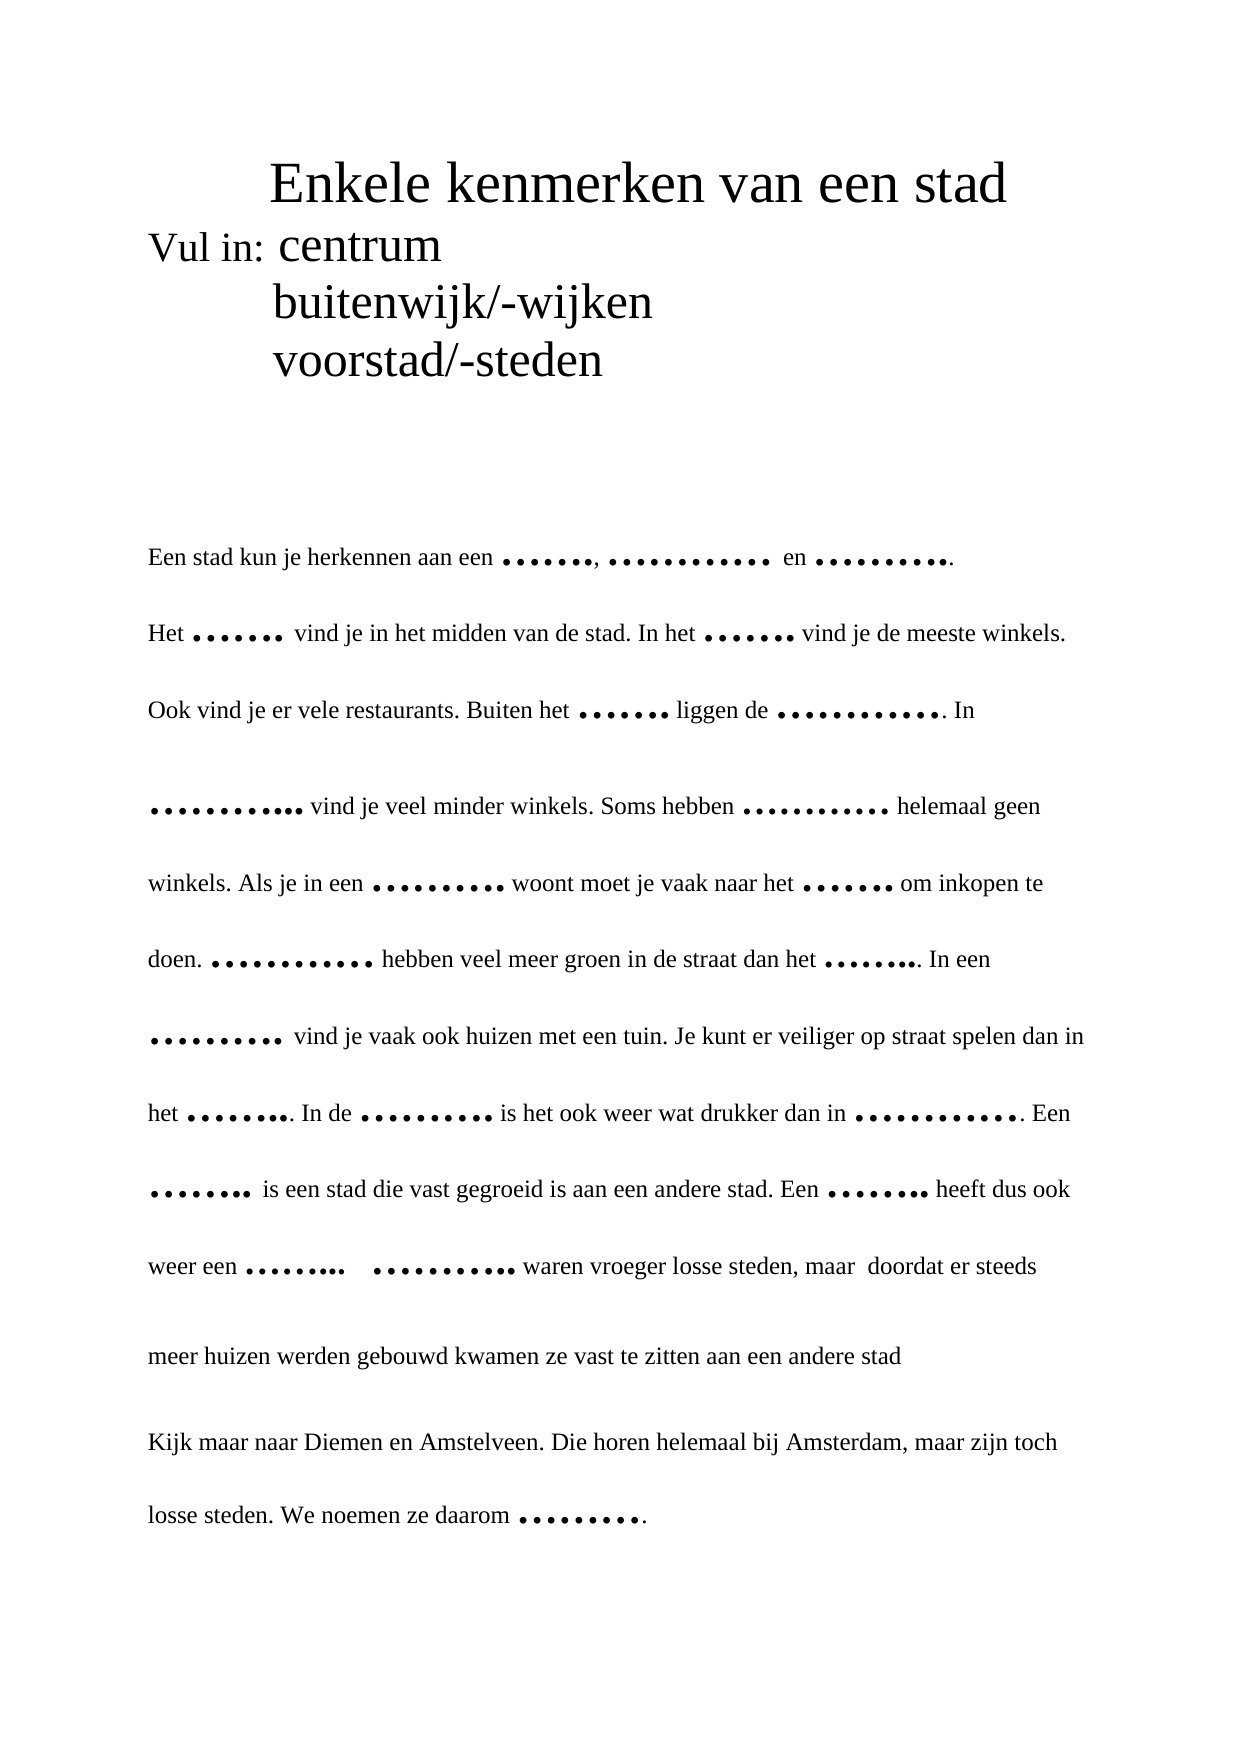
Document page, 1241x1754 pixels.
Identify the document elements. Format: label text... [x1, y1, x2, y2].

text Vul in: centrum [148, 215, 1093, 272]
text doen. ………… hebben veel meer groen in de straat dan het ……... In een [148, 929, 1093, 977]
text Een stad kun je herkennen aan een ……., ………… en ……….. [148, 526, 1093, 574]
text ………... vind je veel minder winkels. Soms hebben ………… helemaal geen [148, 775, 1093, 823]
text …….. is een stad die vast gegroeid is aan een andere stad. Een …….. heeft dus ook [148, 1159, 1093, 1207]
text het ……... In de ………. is het ook weer wat drukker dan in …………. Een [148, 1082, 1093, 1130]
text Het ……. vind je in het midden van de stad. In het ……. vind je de meeste winkels. [148, 603, 1093, 651]
text Ook vind je er vele restaurants. Buiten het ……. liggen de …………. In [148, 679, 1093, 727]
text buitenwijk/-wijken [148, 272, 1093, 330]
text Enkele kenmerken van een stad [148, 148, 1093, 215]
text weer een ……... ……….. waren vroeger losse steden, maar doordat er steeds [148, 1235, 1093, 1283]
text winkels. Als je in een ………. woont moet je vaak naar het ……. om inkopen te [148, 852, 1093, 900]
text losse steden. We noemen ze daarom ………. [148, 1484, 1093, 1532]
text voorstad/-steden [148, 330, 1093, 387]
text Kijk maar naar Diemen en Amstelveen. Die horen helemaal bij Amsterdam, maar zijn toch [148, 1427, 1093, 1456]
text ………. vind je vaak ook huizen met een tuin. Je kunt er veiliger op straat spelen dan in [148, 1005, 1093, 1053]
text meer huizen werden gebouwd kwamen ze vast te zitten aan een andere stad [148, 1341, 1093, 1369]
